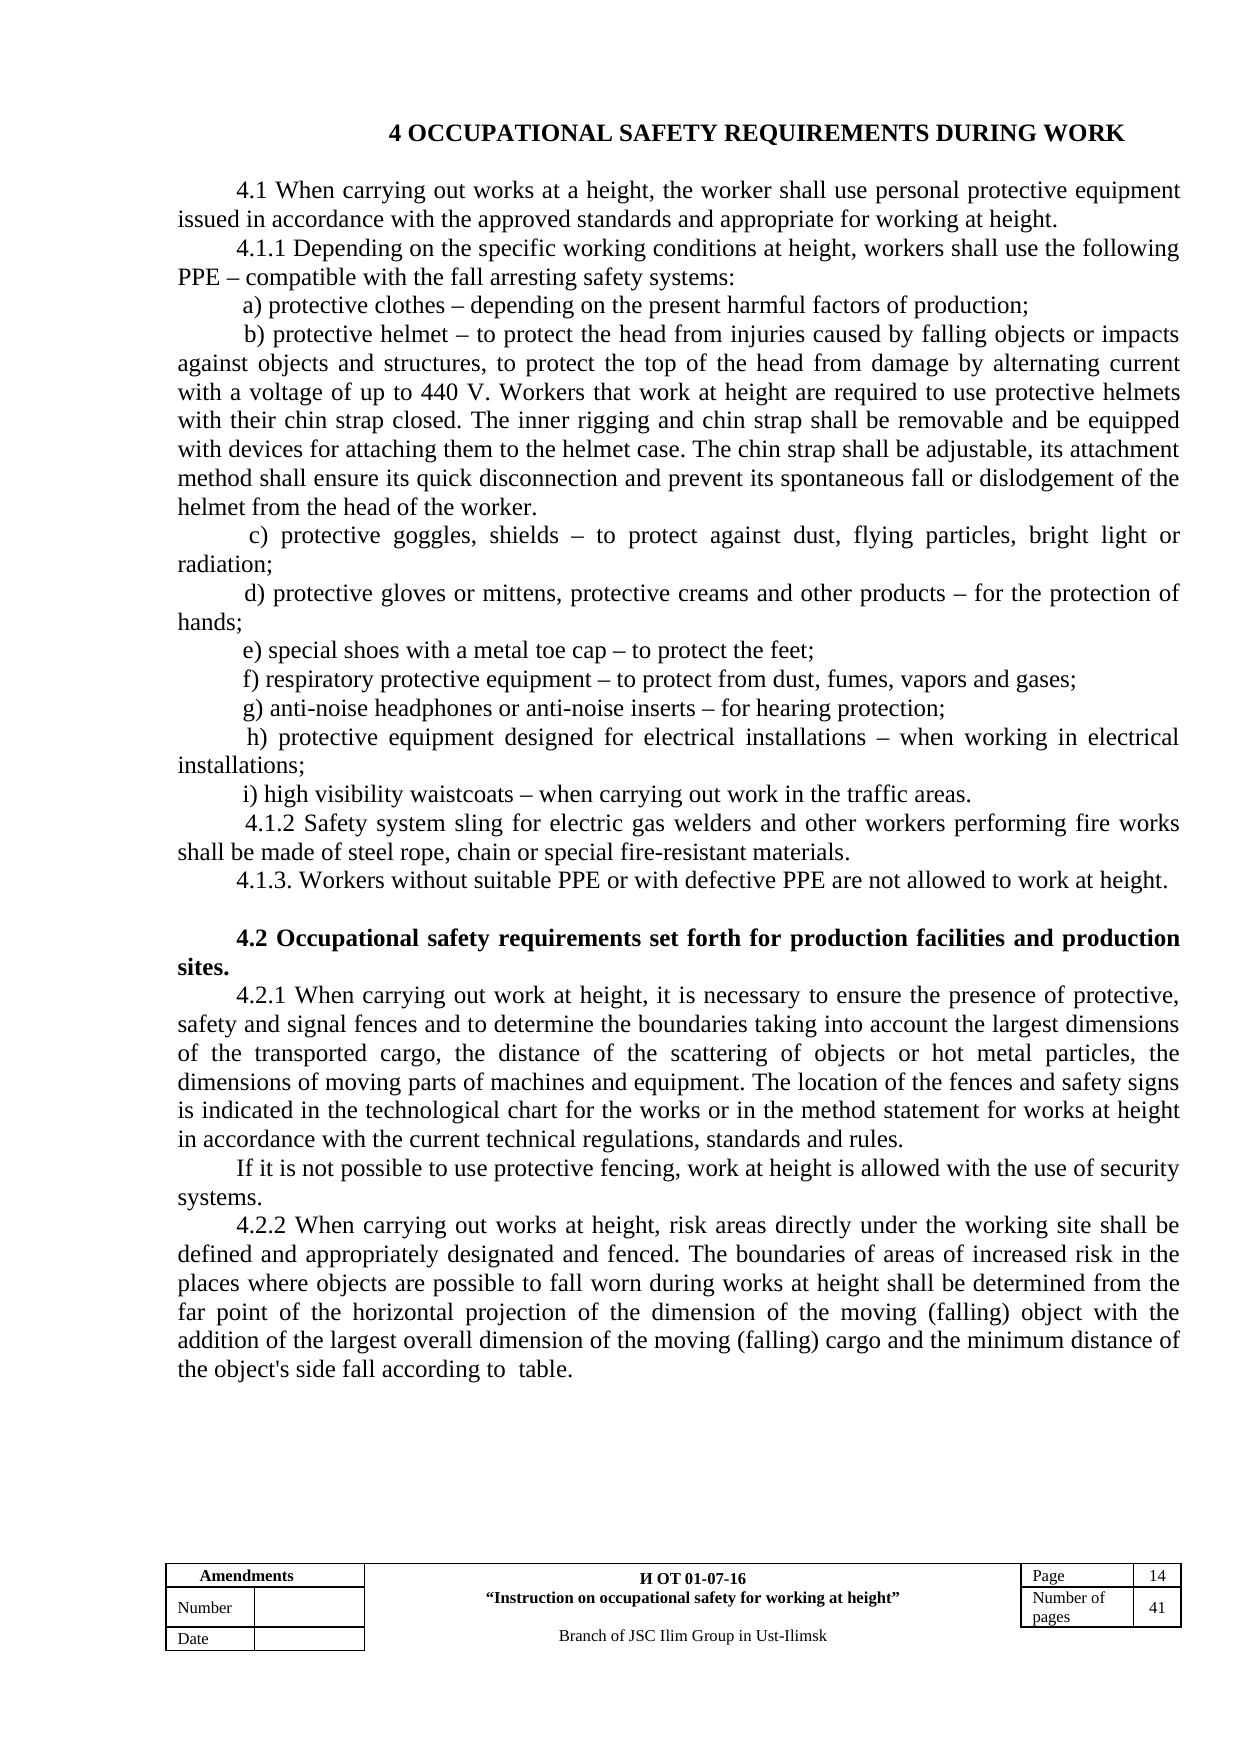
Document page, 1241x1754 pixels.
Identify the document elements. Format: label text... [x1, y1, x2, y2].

text f) respiratory protective equipment – to protect from dust, fumes, vapors and gases; [177, 664, 1181, 693]
text 4.1.1 Depending on the specific working conditions at height, workers shall use the following PPE – compatible with the fall arresting safety systems: [177, 233, 1181, 291]
text 4.1 When carrying out works at a height, the worker shall use personal protective equipment issued in accordance with the approved standards and appropriate for working at height. [177, 176, 1181, 233]
text c) protective goggles, shields – to protect against dust, flying particles, bright light or radiation; [177, 521, 1181, 578]
text d) protective gloves or mittens, protective creams and other products – for the protection of hands; [177, 578, 1181, 636]
text 4.2 Occupational safety requirements set forth for production facilities and production sites. [177, 923, 1181, 981]
text 4.2.2 When carrying out works at height, risk areas directly under the working site shall be defined and appropriately designated and fenced. The boundaries of areas of increased risk in the places where objects are possible to fall worn during works at height shall be determined from the far point of the horizontal projection of the dimension of the moving (falling) object with the addition of the largest overall dimension of the moving (falling) cargo and the minimum distance of the object's side fall according to table. [177, 1211, 1181, 1383]
subtitle 4 OCCUPATIONAL SAFETY REQUIREMENTS DURING WORK [274, 118, 1181, 147]
text g) anti-noise headphones or anti-noise inserts – for hearing protection; [177, 693, 1181, 722]
text b) protective helmet – to protect the head from injuries caused by falling objects or impacts against objects and structures, to protect the top of the head from damage by alternating current with a voltage of up to 440 V. Workers that work at height are required to use protective helmets with their chin strap closed. The inner rigging and chin strap shall be removable and be equipped with devices for attaching them to the helmet case. The chin strap shall be adjustable, its attachment method shall ensure its quick disconnection and prevent its spontaneous fall or dislodgement of the helmet from the head of the worker. [177, 319, 1181, 521]
text a) protective clothes – depending on the present harmful factors of production; [177, 291, 1181, 319]
text h) protective equipment designed for electrical installations – when working in electrical installations; [177, 722, 1181, 779]
text 4.2.1 When carrying out work at height, it is necessary to ensure the presence of protective, safety and signal fences and to determine the boundaries taking into account the largest dimensions of the transported cargo, the distance of the scattering of objects or hot metal particles, the dimensions of moving parts of machines and equipment. The location of the fences and safety signs is indicated in the technological chart for the works or in the method statement for works at height in accordance with the current technical regulations, standards and rules. [177, 981, 1181, 1153]
text 4.1.3. Workers without suitable PPE or with defective PPE are not allowed to work at height. [177, 866, 1181, 894]
text If it is not possible to use protective fencing, work at height is allowed with the use of security systems. [177, 1153, 1181, 1211]
text 4.1.2 Safety system sling for electric gas welders and other workers performing fire works shall be made of steel rope, chain or special fire-resistant materials. [177, 808, 1181, 866]
text e) special shoes with a metal toe cap – to protect the feet; [177, 636, 1181, 664]
text i) high visibility waistcoats – when carrying out work in the traffic areas. [177, 779, 1181, 808]
